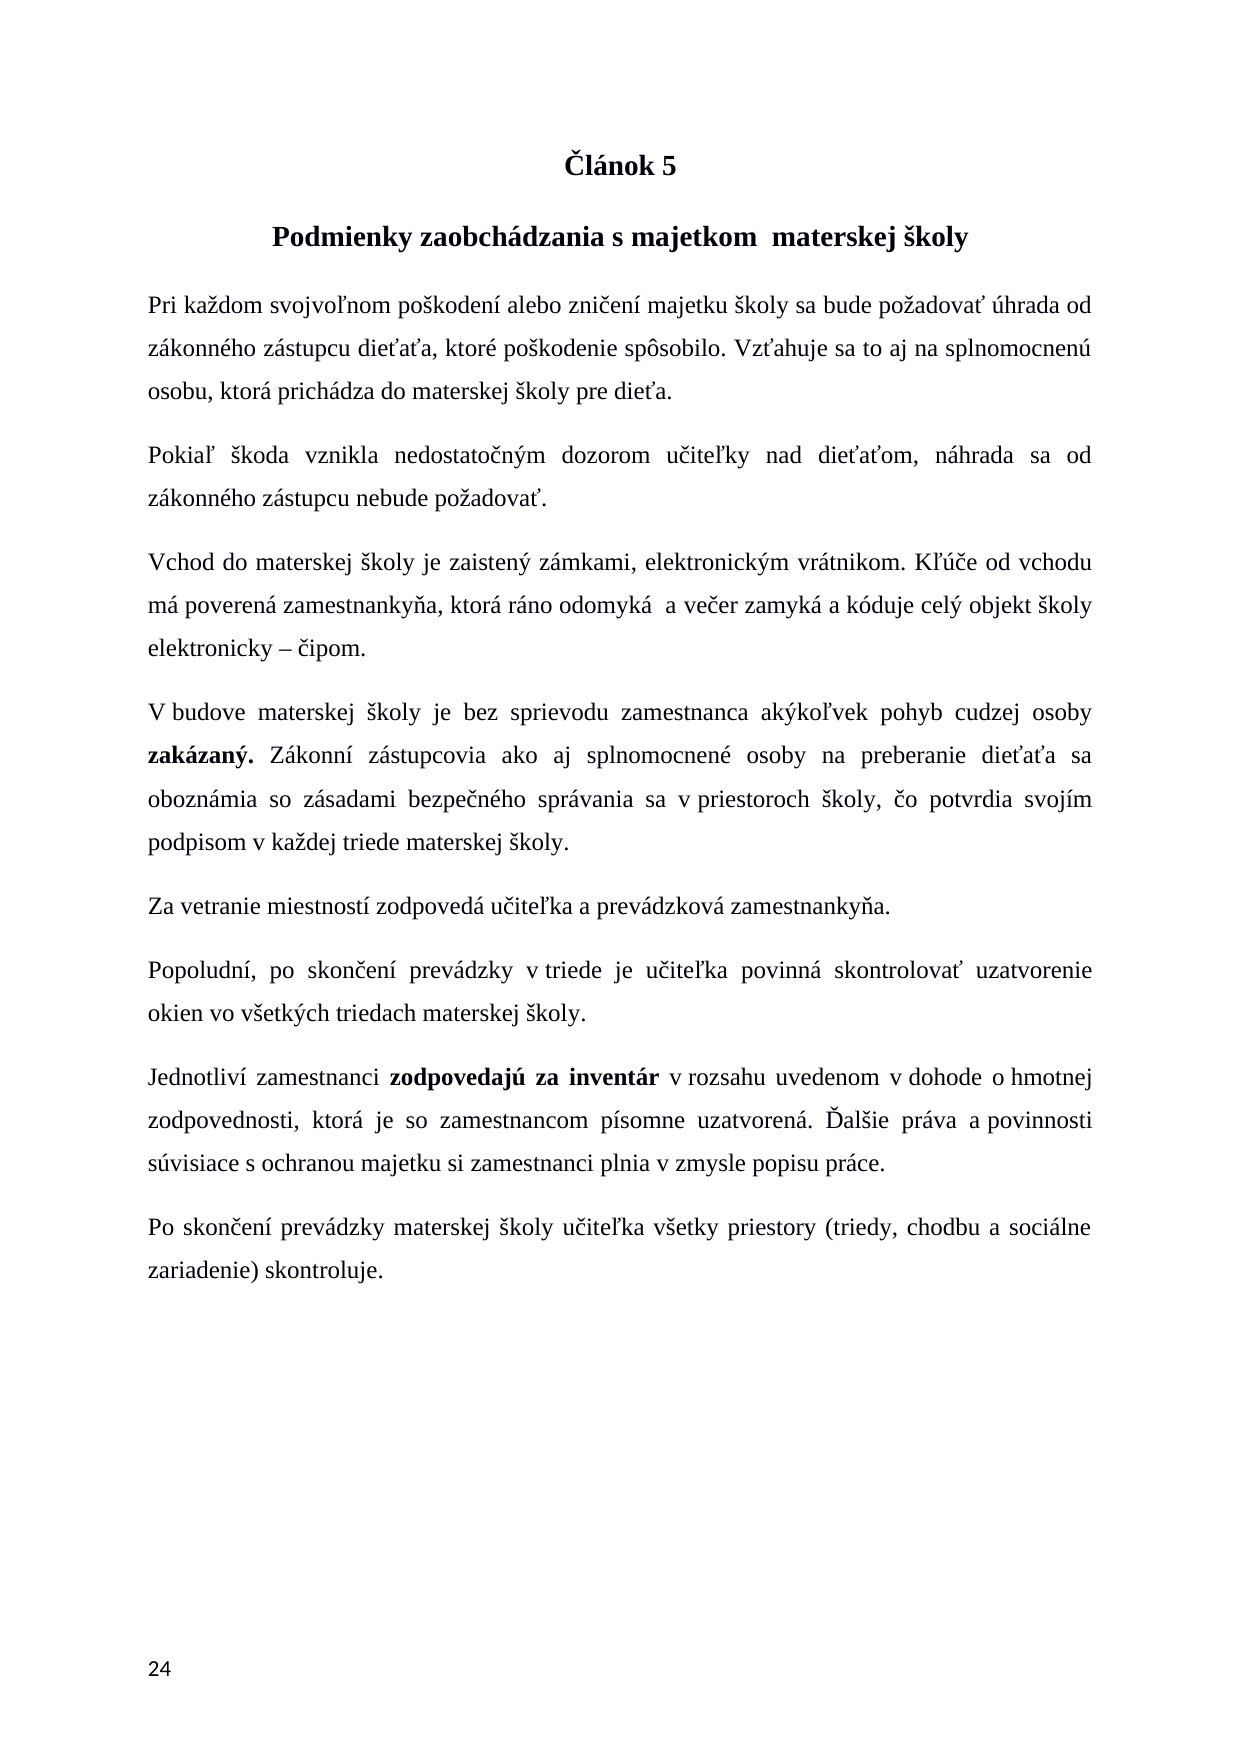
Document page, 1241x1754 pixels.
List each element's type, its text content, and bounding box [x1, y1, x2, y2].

text Podmienky zaobchádzania s majetkom materskej školy [148, 219, 1093, 252]
text Vchod do materskej školy je zaistený zámkami, elektronickým vrátnikom. Kľúče od vchodu má poverená zamestnankyňa, ktorá ráno odomyká a večer zamyká a kóduje celý objekt školy elektronicky – čipom. [148, 547, 1093, 662]
text V budove materskej školy je bez sprievodu zamestnanca akýkoľvek pohyb cudzej osoby zakázaný. Zákonní zástupcovia ako aj splnomocnené osoby na preberanie dieťaťa sa oboznámia so zásadami bezpečného správania sa v priestoroch školy, čo potvrdia svojím podpisom v každej triede materskej školy. [148, 697, 1093, 856]
text Jednotliví zamestnanci zodpovedajú za inventár v rozsahu uvedenom v dohode o hmotnej zodpovednosti, ktorá je so zamestnancom písomne uzatvorená. Ďalšie práva a povinnosti súvisiace s ochranou majetku si zamestnanci plnia v zmysle popisu práce. [148, 1062, 1093, 1177]
text Za vetranie miestností zodpovedá učiteľka a prevádzková zamestnankyňa. [148, 891, 1093, 919]
text Po skončení prevádzky materskej školy učiteľka všetky priestory (triedy, chodbu a sociálne zariadenie) skontroluje. [148, 1212, 1093, 1284]
text Popoludní, po skončení prevádzky v triede je učiteľka povinná skontrolovať uzatvorenie okien vo všetkých triedach materskej školy. [148, 955, 1093, 1027]
text Článok 5 [148, 148, 1093, 181]
text Pokiaľ škoda vznikla nedostatočným dozorom učiteľky nad dieťaťom, náhrada sa od zákonného zástupcu nebude požadovať. [148, 440, 1093, 512]
text Pri každom svojvoľnom poškodení alebo zničení majetku školy sa bude požadovať úhrada od zákonného zástupcu dieťaťa, ktoré poškodenie spôsobilo. Vzťahuje sa to aj na splnomocnenú osobu, ktorá prichádza do materskej školy pre dieťa. [148, 290, 1093, 405]
